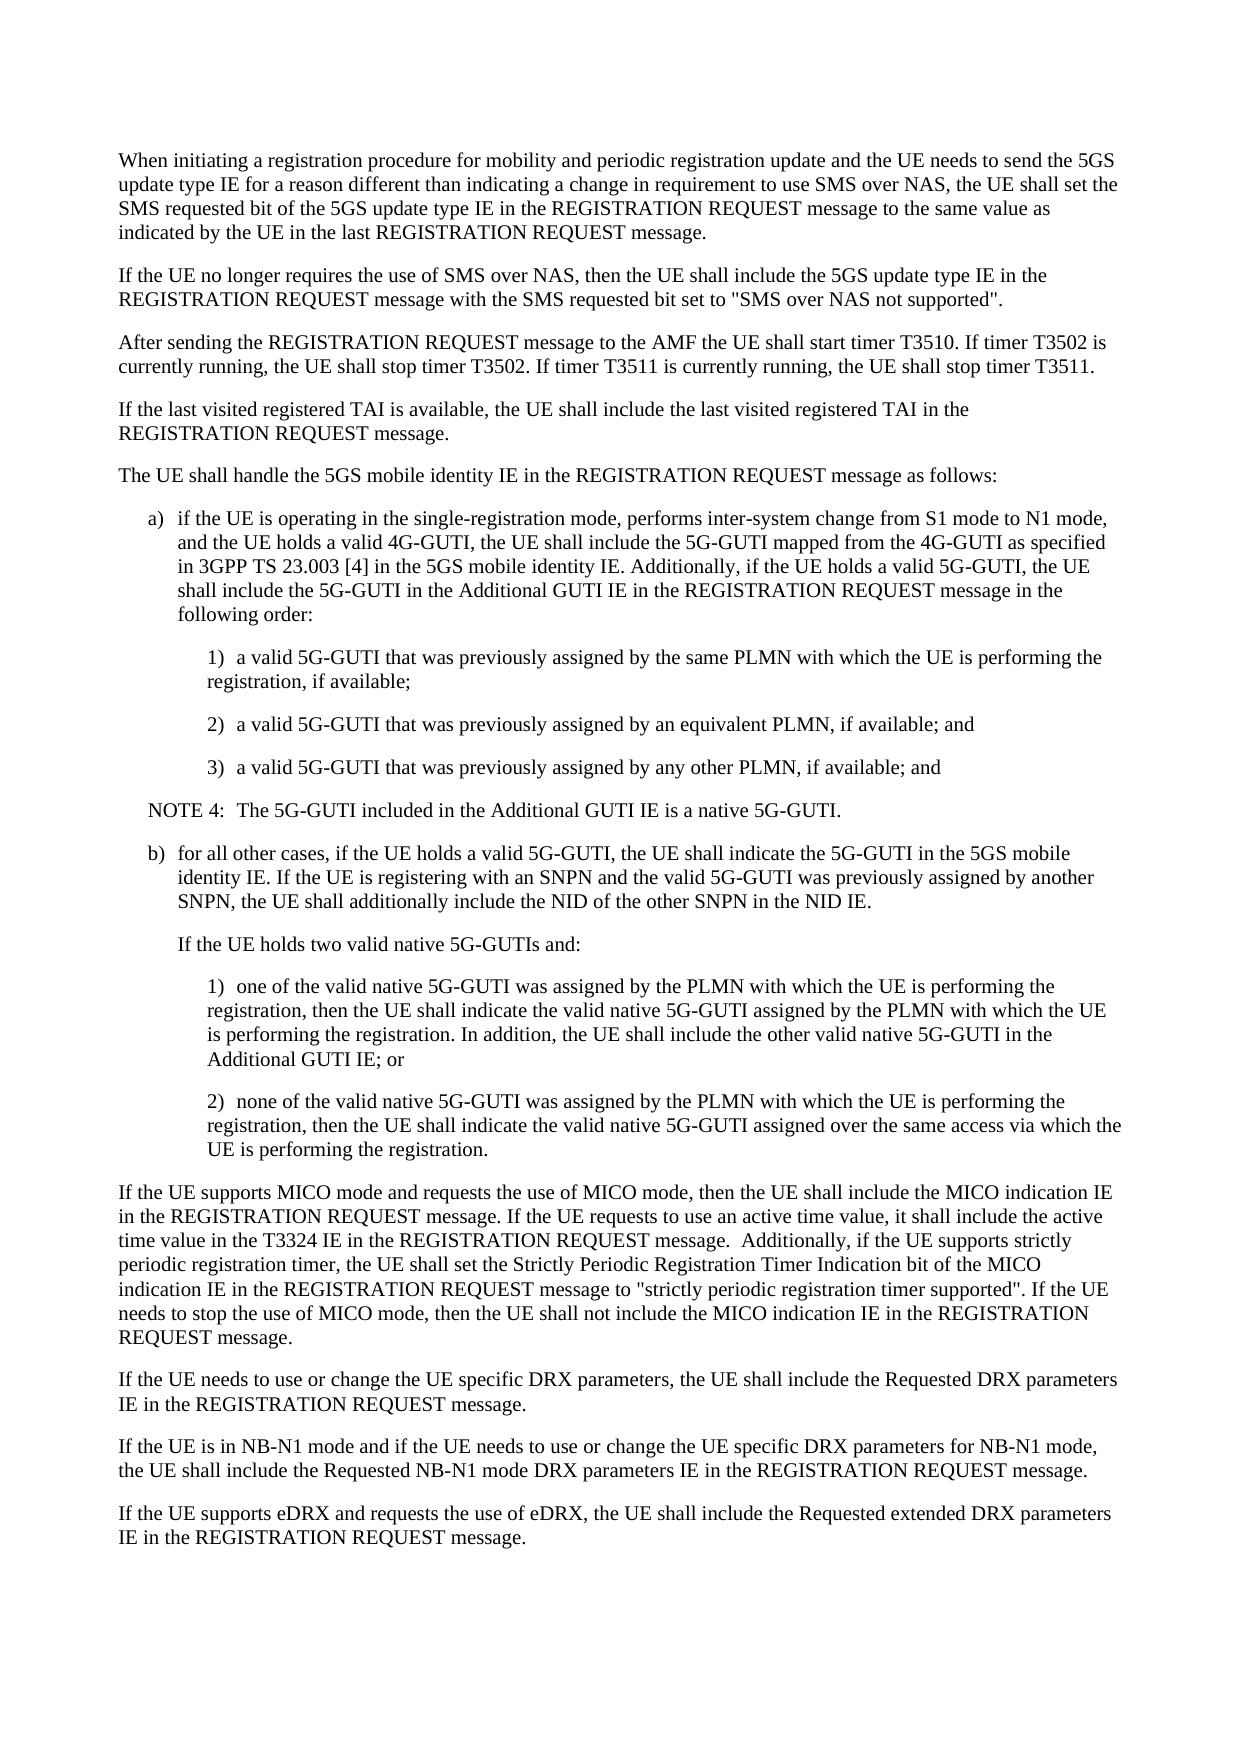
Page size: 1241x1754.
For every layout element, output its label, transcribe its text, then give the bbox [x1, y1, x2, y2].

text 3) a valid 5G-GUTI that was previously assigned by any other PLMN, if available; and [207, 755, 1122, 779]
text If the UE no longer requires the use of SMS over NAS, then the UE shall include the 5GS update type IE in the REGISTRATION REQUEST message with the SMS requested bit set to "SMS over NAS not supported". [118, 263, 1122, 311]
text NOTE 4: The 5G-GUTI included in the Additional GUTI IE is a native 5G-GUTI. [148, 798, 1122, 822]
text 1) one of the valid native 5G-GUTI was assigned by the PLMN with which the UE is performing the registration, then the UE shall indicate the valid native 5G-GUTI assigned by the PLMN with which the UE is performing the registration. In addition, the UE shall include the other valid native 5G-GUTI in the Additional GUTI IE; or [207, 974, 1122, 1071]
text 2) a valid 5G-GUTI that was previously assigned by an equivalent PLMN, if available; and [207, 712, 1122, 736]
text 1) a valid 5G-GUTI that was previously assigned by the same PLMN with which the UE is performing the registration, if available; [207, 645, 1122, 693]
text If the last visited registered TAI is available, the UE shall include the last visited registered TAI in the REGISTRATION REQUEST message. [118, 396, 1122, 444]
text When initiating a registration procedure for mobility and periodic registration update and the UE needs to send the 5GS update type IE for a reason different than indicating a change in requirement to use SMS over NAS, the UE shall set the SMS requested bit of the 5GS update type IE in the REGISTRATION REQUEST message to the same value as indicated by the UE in the last REGISTRATION REQUEST message. [118, 148, 1122, 244]
text If the UE needs to use or change the UE specific DRX parameters, the UE shall include the Requested DRX parameters IE in the REGISTRATION REQUEST message. [118, 1367, 1122, 1416]
text If the UE is in NB-N1 mode and if the UE needs to use or change the UE specific DRX parameters for NB-N1 mode, the UE shall include the Requested NB-N1 mode DRX parameters IE in the REGISTRATION REQUEST message. [118, 1434, 1122, 1482]
text The UE shall handle the 5GS mobile identity IE in the REGISTRATION REQUEST message as follows: [118, 463, 1122, 487]
text b) for all other cases, if the UE holds a valid 5G-GUTI, the UE shall indicate the 5G-GUTI in the 5GS mobile identity IE. If the UE is registering with an SNPN and the valid 5G-GUTI was previously assigned by another SNPN, the UE shall additionally include the NID of the other SNPN in the NID IE. [148, 841, 1122, 913]
text After sending the REGISTRATION REQUEST message to the AMF the UE shall start timer T3510. If timer T3502 is currently running, the UE shall stop timer T3502. If timer T3511 is currently running, the UE shall stop timer T3511. [118, 329, 1122, 378]
text 2) none of the valid native 5G-GUTI was assigned by the PLMN with which the UE is performing the registration, then the UE shall indicate the valid native 5G-GUTI assigned over the same access via which the UE is performing the registration. [207, 1089, 1122, 1161]
text If the UE supports MICO mode and requests the use of MICO mode, then the UE shall include the MICO indication IE in the REGISTRATION REQUEST message. If the UE requests to use an active time value, it shall include the active time value in the T3324 IE in the REGISTRATION REQUEST message. Additionally, if the UE supports strictly periodic registration timer, the UE shall set the Strictly Periodic Registration Timer Indication bit of the MICO indication IE in the REGISTRATION REQUEST message to "strictly periodic registration timer supported". If the UE needs to stop the use of MICO mode, then the UE shall not include the MICO indication IE in the REGISTRATION REQUEST message. [118, 1180, 1122, 1349]
text If the UE supports eDRX and requests the use of eDRX, the UE shall include the Requested extended DRX parameters IE in the REGISTRATION REQUEST message. [118, 1501, 1122, 1549]
text If the UE holds two valid native 5G-GUTIs and: [148, 931, 1122, 956]
text a) if the UE is operating in the single-registration mode, performs inter-system change from S1 mode to N1 mode, and the UE holds a valid 4G-GUTI, the UE shall include the 5G-GUTI mapped from the 4G-GUTI as specified in 3GPP TS 23.003 [4] in the 5GS mobile identity IE. Additionally, if the UE holds a valid 5G-GUTI, the UE shall include the 5G-GUTI in the Additional GUTI IE in the REGISTRATION REQUEST message in the following order: [148, 506, 1122, 626]
